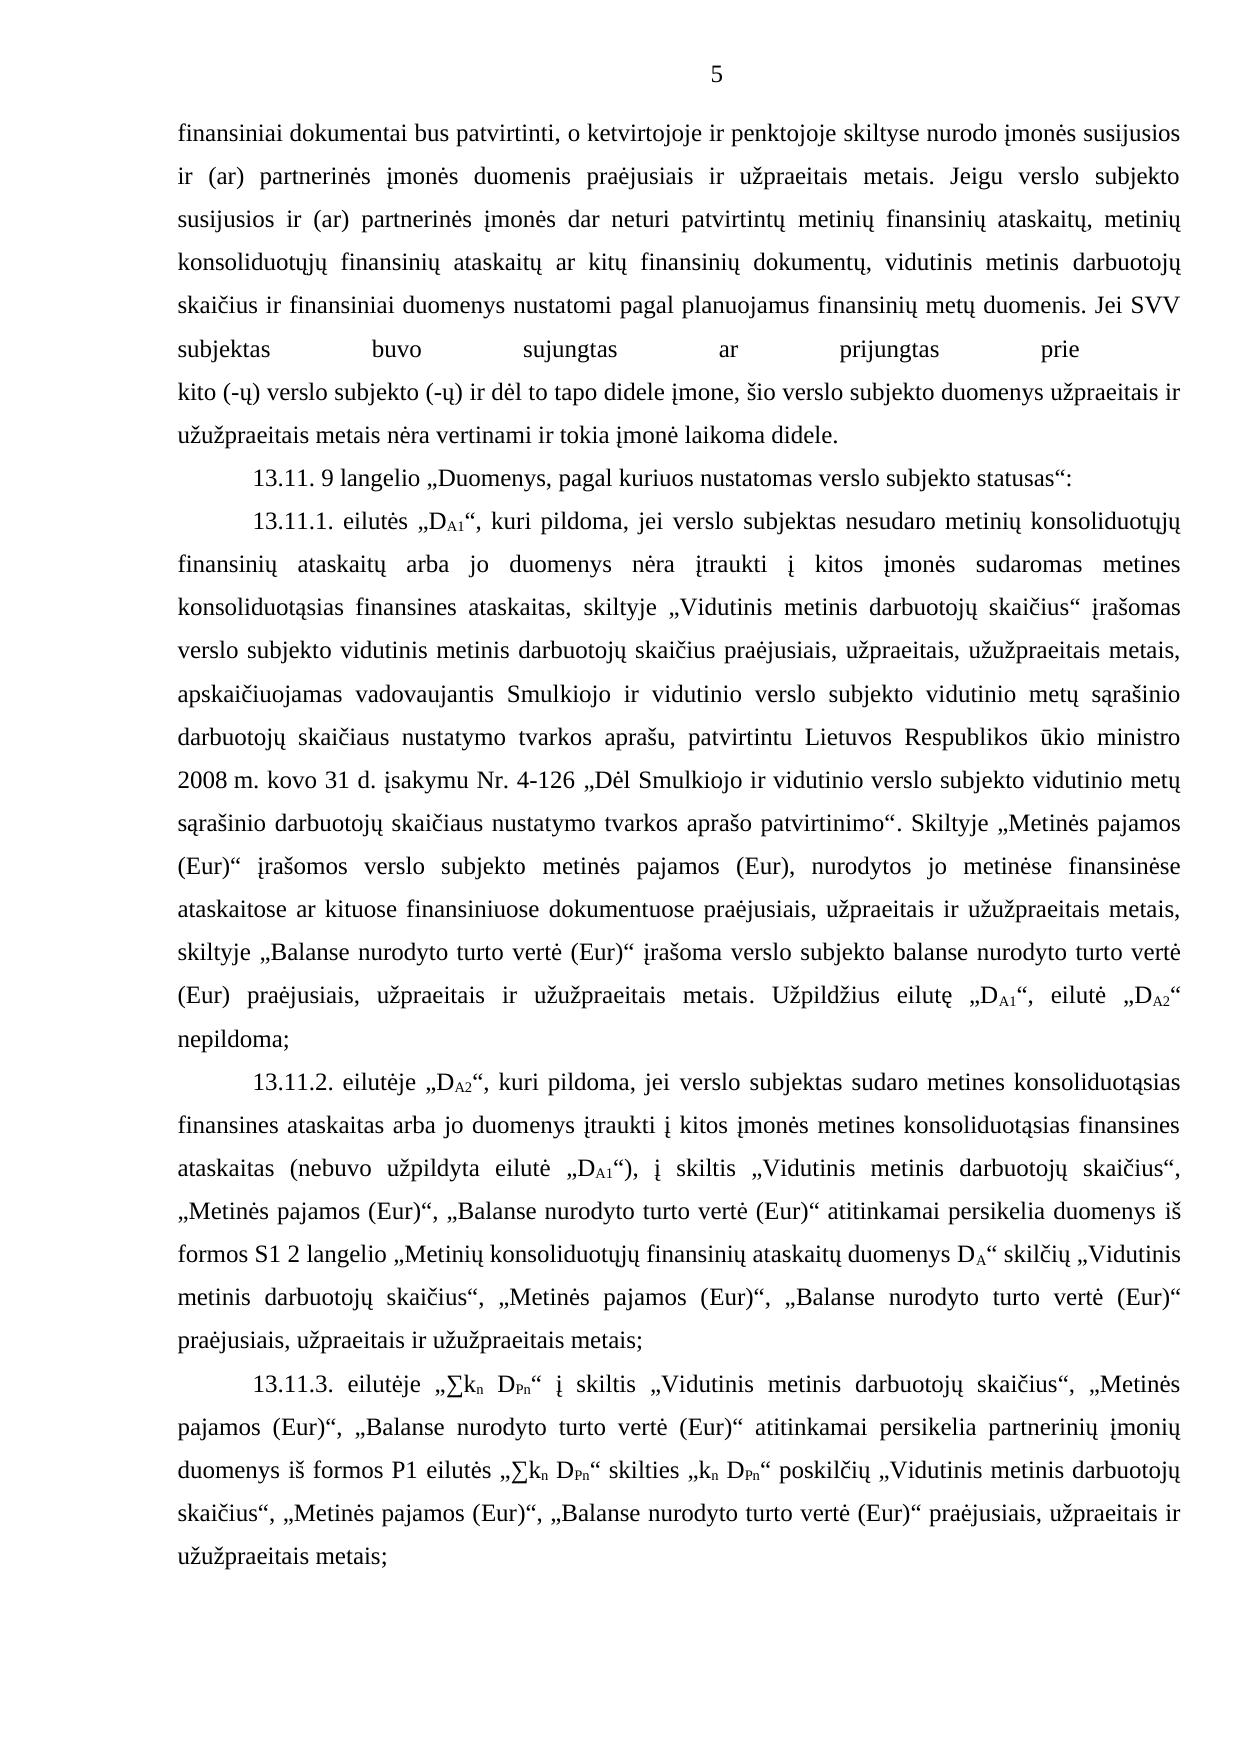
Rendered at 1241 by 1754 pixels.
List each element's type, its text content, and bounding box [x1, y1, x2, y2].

text 13.11. 9 langelio „Duomenys, pagal kuriuos nustatomas verslo subjekto statusas“: [177, 463, 1181, 492]
text 13.11.1. eilutės „DA1“, kuri pildoma, jei verslo subjektas nesudaro metinių konsoliduotųjų finansinių ataskaitų arba jo duomenys nėra įtraukti į kitos įmonės sudaromas metines konsoliduotąsias finansines ataskaitas, skiltyje „Vidutinis metinis darbuotojų skaičius“ įrašomas verslo subjekto vidutinis metinis darbuotojų skaičius praėjusiais, užpraeitais, užužpraeitais metais, apskaičiuojamas vadovaujantis Smulkiojo ir vidutinio verslo subjekto vidutinio metų sąrašinio darbuotojų skaičiaus nustatymo tvarkos aprašu, patvirtintu Lietuvos Respublikos ūkio ministro 2008 m. kovo 31 d. įsakymu Nr. 4-126 „Dėl Smulkiojo ir vidutinio verslo subjekto vidutinio metų sąrašinio darbuotojų skaičiaus nustatymo tvarkos aprašo patvirtinimo“. Skiltyje „Metinės pajamos (Eur)“ įrašomos verslo subjekto metinės pajamos (Eur), nurodytos jo metinėse finansinėse ataskaitose ar kituose finansiniuose dokumentuose praėjusiais, užpraeitais ir užužpraeitais metais, skiltyje „Balanse nurodyto turto vertė (Eur)“ įrašoma verslo subjekto balanse nurodyto turto vertė (Eur) praėjusiais, užpraeitais ir užužpraeitais metais. Užpildžius eilutę „DA1“, eilutė „DA2“ nepildoma; [177, 506, 1181, 1052]
text 13.11.3. eilutėje „∑kn DPn“ į skiltis „Vidutinis metinis darbuotojų skaičius“, „Metinės pajamos (Eur)“, „Balanse nurodyto turto vertė (Eur)“ atitinkamai persikelia partnerinių įmonių duomenys iš formos P1 eilutės „∑kn DPn“ skilties „kn DPn“ poskilčių „Vidutinis metinis darbuotojų skaičius“, „Metinės pajamos (Eur)“, „Balanse nurodyto turto vertė (Eur)“ praėjusiais, užpraeitais ir užužpraeitais metais; [177, 1369, 1181, 1570]
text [177, 118, 1181, 449]
text 13.11.2. eilutėje „DA2“, kuri pildoma, jei verslo subjektas sudaro metines konsoliduotąsias finansines ataskaitas arba jo duomenys įtraukti į kitos įmonės metines konsoliduotąsias finansines ataskaitas (nebuvo užpildyta eilutė „DA1“), į skiltis „Vidutinis metinis darbuotojų skaičius“, „Metinės pajamos (Eur)“, „Balanse nurodyto turto vertė (Eur)“ atitinkamai persikelia duomenys iš formos S1 2 langelio „Metinių konsoliduotųjų finansinių ataskaitų duomenys DA“ skilčių „Vidutinis metinis darbuotojų skaičius“, „Metinės pajamos (Eur)“, „Balanse nurodyto turto vertė (Eur)“ praėjusiais, užpraeitais ir užužpraeitais metais; [177, 1067, 1181, 1354]
